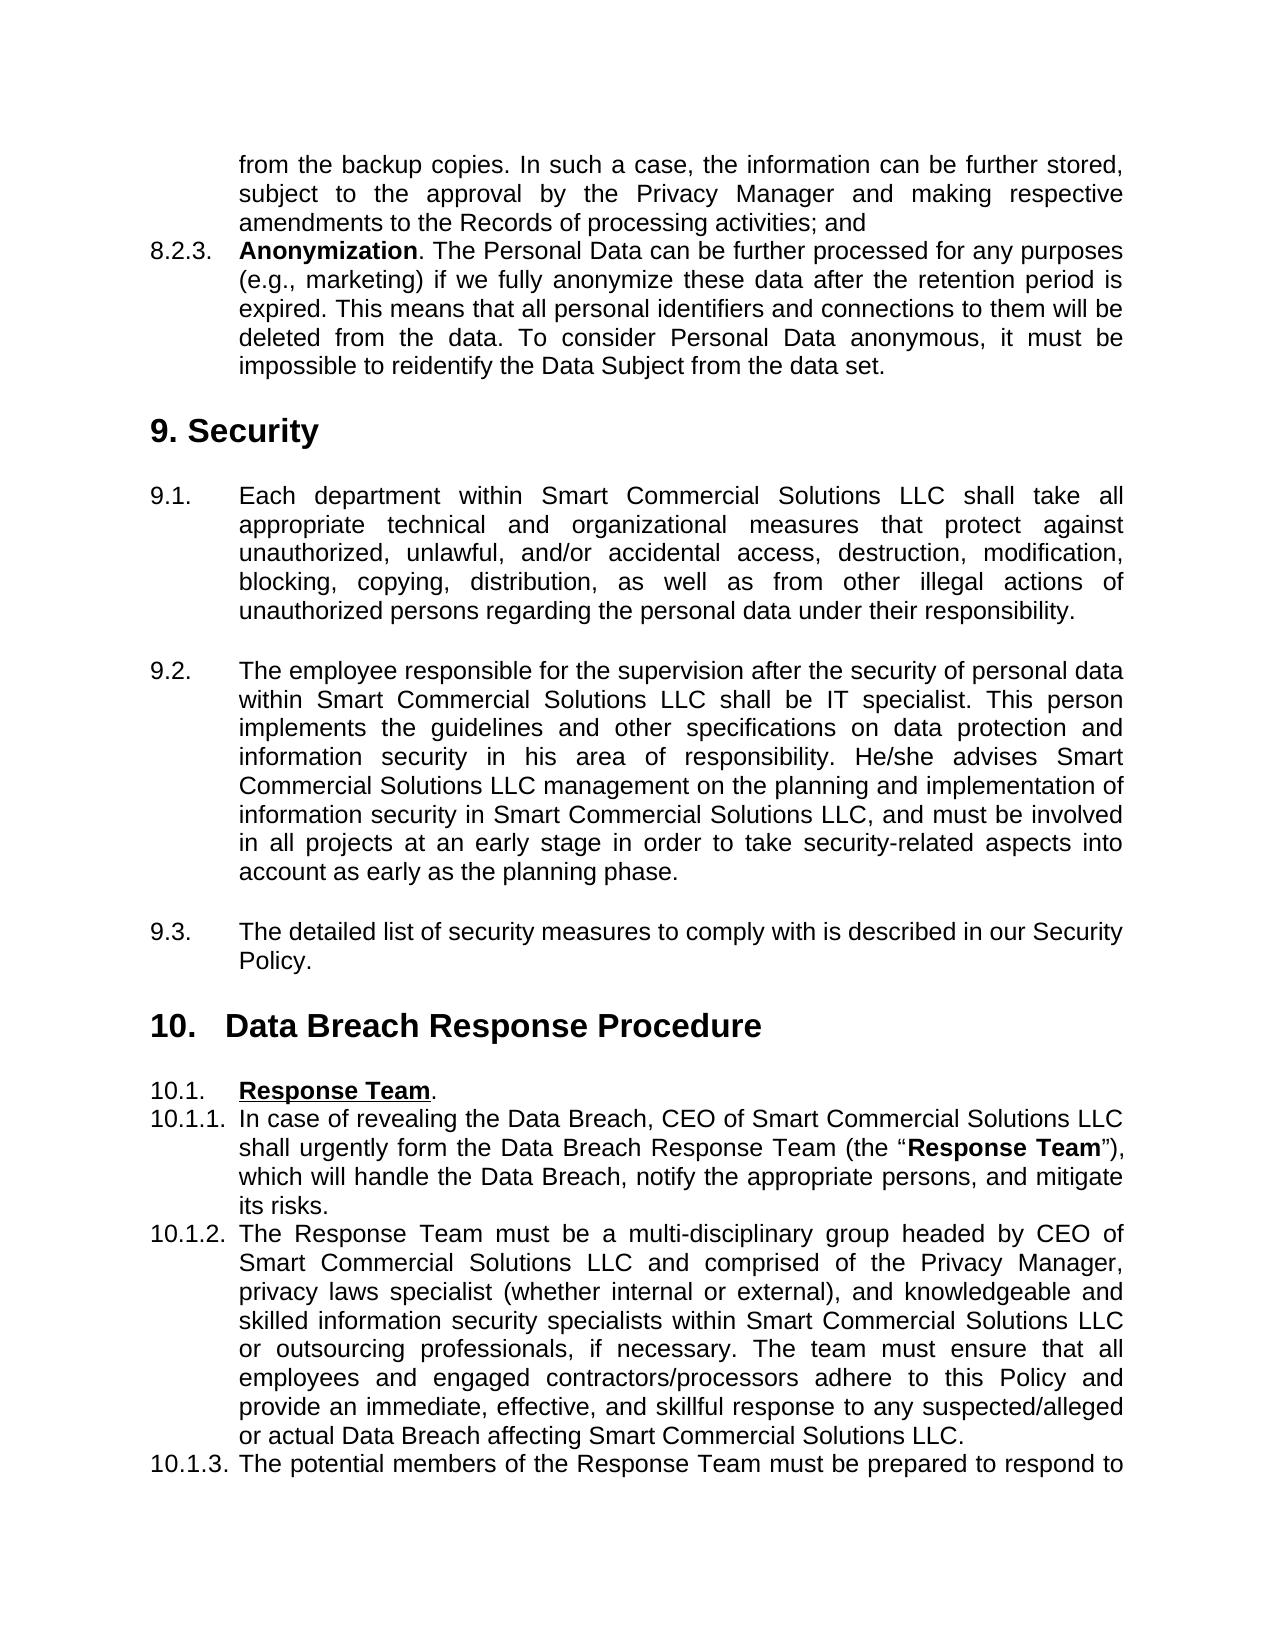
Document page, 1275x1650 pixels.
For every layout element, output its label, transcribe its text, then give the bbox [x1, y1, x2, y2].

list Each department within Smart Commercial Solutions LLC shall take all appropriate technical and organizational measures that protect against unauthorized, unlawful, and/or accidental access, destruction, modification, blocking, copying, distribution, as well as from other illegal actions of unauthorized persons regarding the personal data under their responsibility. [150, 481, 1125, 625]
list In case of revealing the Data Breach, CEO of Smart Commercial Solutions LLC shall urgently form the Data Breach Response Team (the “Response Team”), which will handle the Data Breach, notify the appropriate persons, and mitigate its risks. [150, 1104, 1125, 1219]
list Response Team. [150, 1076, 1125, 1104]
list Anonymization. The Personal Data can be further processed for any purposes (e.g., marketing) if we fully anonymize these data after the retention period is expired. This means that all personal identifiers and connections to them will be deleted from the data. To consider Personal Data anonymous, it must be impossible to reidentify the Data Subject from the data set. [150, 236, 1125, 380]
subtitle Data Breach Response Procedure [150, 1006, 1125, 1044]
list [150, 150, 1125, 236]
subtitle Security [150, 411, 1125, 450]
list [150, 1449, 1125, 1478]
list The detailed list of security measures to comply with is described in our Security Policy. [150, 917, 1125, 975]
list The Response Team must be а multi-disciplinary group headed by CEO of Smart Commercial Solutions LLC and comprised of the Privacy Manager, privacy laws specialist (whether internal or external), and knowledgeable and skilled information security specialists within Smart Commercial Solutions LLC or outsourcing professionals, if necessary. The team must ensure that all employees and engaged contractors/processors adhere to this Policy and provide an immediate, effective, and skillful response to any suspected/alleged or actual Data Breach affecting Smart Commercial Solutions LLC. [150, 1219, 1125, 1449]
list The employee responsible for the supervision after the security of personal data within Smart Commercial Solutions LLC shall be IT specialist. This person implements the guidelines and other specifications on data protection and information security in his area of responsibility. He/she advises Smart Commercial Solutions LLC management on the planning and implementation of information security in Smart Commercial Solutions LLC, and must be involved in all projects at an early stage in order to take security-related aspects into account as early as the planning phase. [150, 656, 1125, 886]
